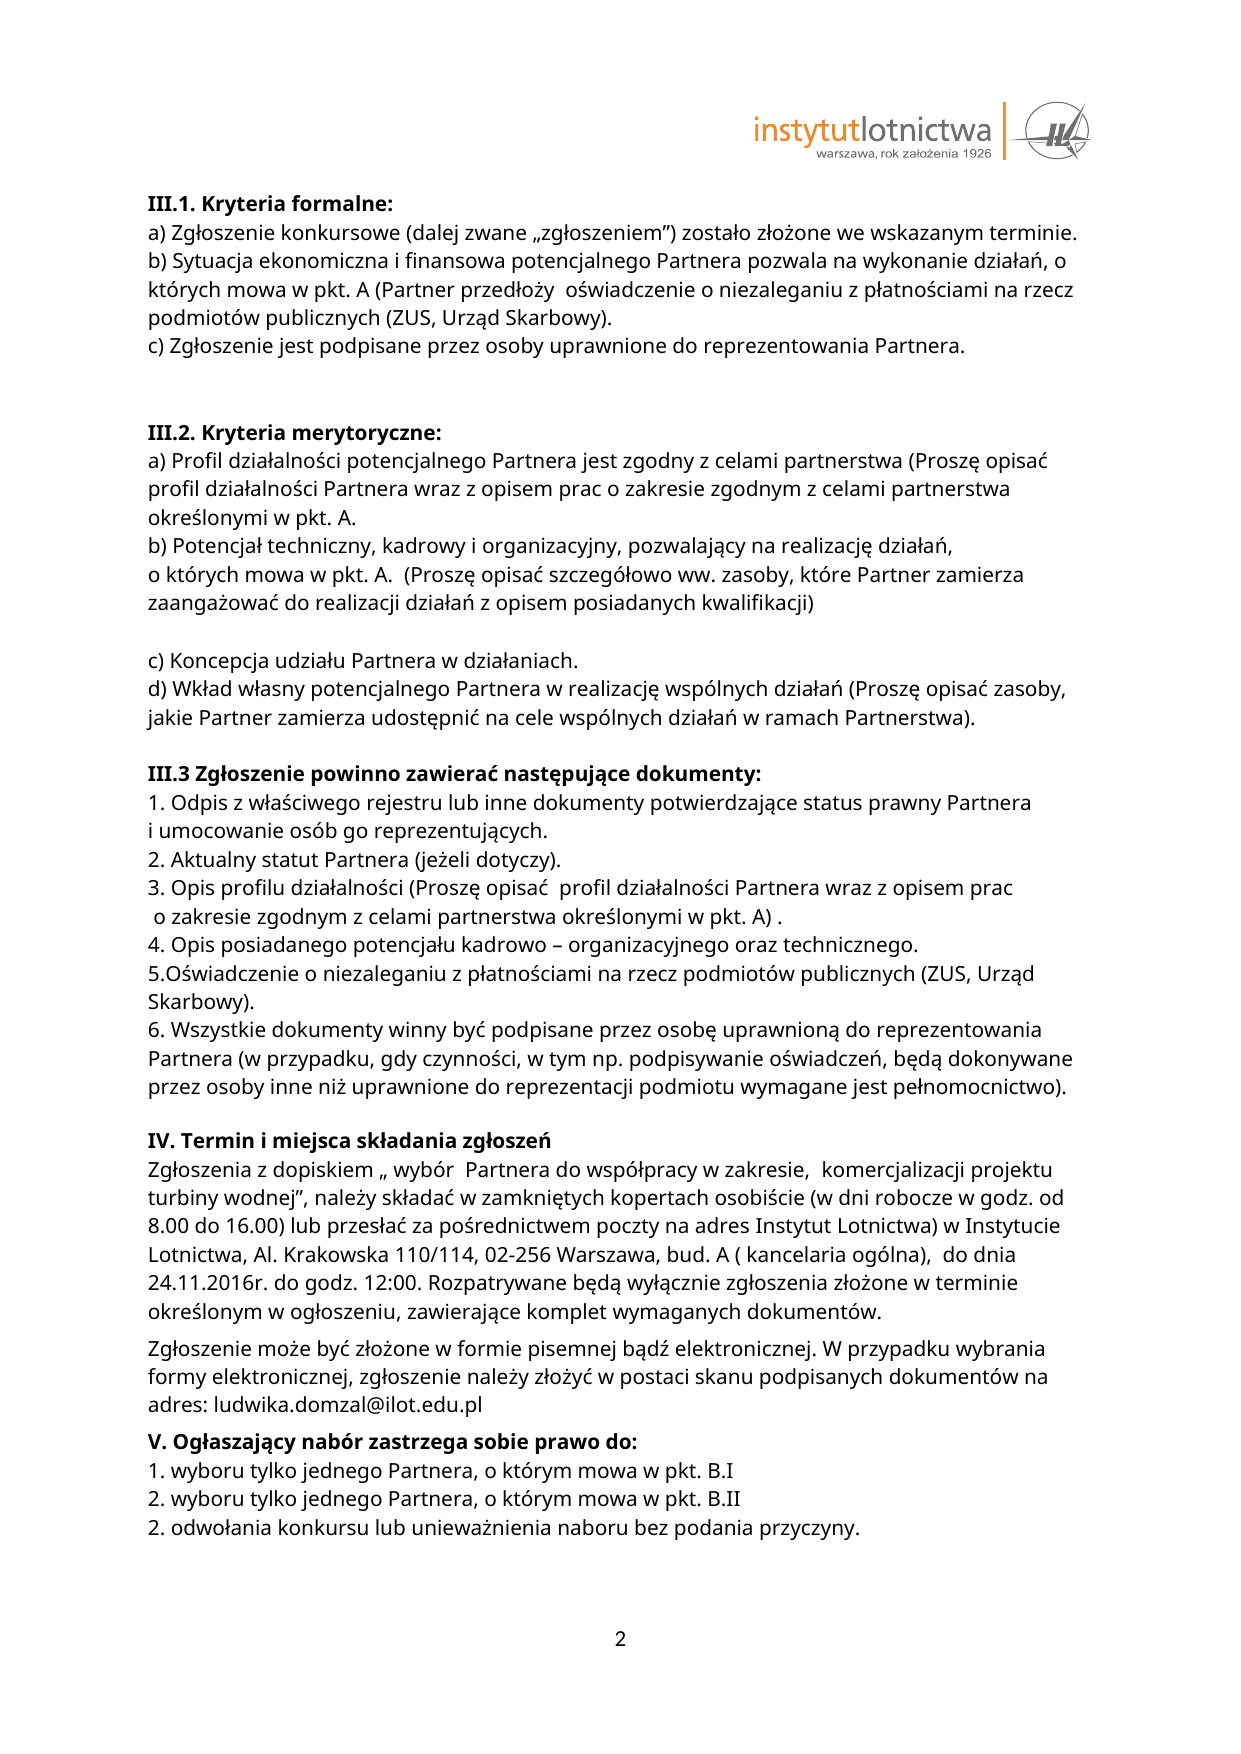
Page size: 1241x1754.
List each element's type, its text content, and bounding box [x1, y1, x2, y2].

text c) Koncepcja udziału Partnera w działaniach. d) Wkład własny potencjalnego Partnera w realizację wspólnych działań (Proszę opisać zasoby, jakie Partner zamierza udostępnić na cele wspólnych działań w ramach Partnerstwa). [148, 646, 1093, 731]
text 5.Oświadczenie o niezaleganiu z płatnościami na rzecz podmiotów publicznych (ZUS, Urząd Skarbowy). 6. Wszystkie dokumenty winny być podpisane przez osobę uprawnioną do reprezentowania Partnera (w przypadku, gdy czynności, w tym np. podpisywanie oświadczeń, będą dokonywane przez osoby inne niż uprawnione do reprezentacji podmiotu wymagane jest pełnomocnictwo). [148, 959, 1093, 1101]
text IV. Termin i miejsca składania zgłoszeń Zgłoszenia z dopiskiem „ wybór Partnera do współpracy w zakresie, komercjalizacji projektu turbiny wodnej”, należy składać w zamkniętych kopertach osobiście (w dni robocze w godz. od 8.00 do 16.00) lub przesłać za pośrednictwem poczty na adres Instytut Lotnictwa) w Instytucie Lotnictwa, Al. Krakowska 110/114, 02-256 Warszawa, bud. A ( kancelaria ogólna), do dnia 24.11.2016r. do godz. 12:00. Rozpatrywane będą wyłącznie zgłoszenia złożone w terminie określonym w ogłoszeniu, zawierające komplet wymaganych dokumentów. [148, 1126, 1093, 1325]
text III.2. Kryteria merytoryczne: a) Profil działalności potencjalnego Partnera jest zgodny z celami partnerstwa (Proszę opisać profil działalności Partnera wraz z opisem prac o zakresie zgodnym z celami partnerstwa określonymi w pkt. A. b) Potencjał techniczny, kadrowy i organizacyjny, pozwalający na realizację działań, o których mowa w pkt. A. (Proszę opisać szczegółowo ww. zasoby, które Partner zamierza zaangażować do realizacji działań z opisem posiadanych kwalifikacji) [148, 389, 1093, 617]
text III.1. Kryteria formalne: a) Zgłoszenie konkursowe (dalej zwane „zgłoszeniem”) zostało złożone we wskazanym terminie. b) Sytuacja ekonomiczna i finansowa potencjalnego Partnera pozwala na wykonanie działań, o których mowa w pkt. A (Partner przedłoży oświadczenie o niezaleganiu z płatnościami na rzecz podmiotów publicznych (ZUS, Urząd Skarbowy). c) Zgłoszenie jest podpisane przez osoby uprawnione do reprezentowania Partnera. [148, 165, 1093, 360]
text 2. wyboru tylko jednego Partnera, o którym mowa w pkt. B.II 2. odwołania konkursu lub unieważnienia naboru bez podania przyczyny. [148, 1484, 1093, 1541]
text Zgłoszenie może być złożone w formie pisemnej bądź elektronicznej. W przypadku wybrania formy elektronicznej, zgłoszenie należy złożyć w postaci skanu podpisanych dokumentów na adres: ludwika.domzal@ilot.edu.pl [148, 1334, 1093, 1419]
text III.3 Zgłoszenie powinno zawierać następujące dokumenty: 1. Odpis z właściwego rejestru lub inne dokumenty potwierdzające status prawny Partnera i umocowanie osób go reprezentujących. 2. Aktualny statut Partnera (jeżeli dotyczy). 3. Opis profilu działalności (Proszę opisać profil działalności Partnera wraz z opisem prac o zakresie zgodnym z celami partnerstwa określonymi w pkt. A) . 4. Opis posiadanego potencjału kadrowo – organizacyjnego oraz technicznego. [148, 759, 1093, 959]
text V. Ogłaszający nabór zastrzega sobie prawo do: 1. wyboru tylko jednego Partnera, o którym mowa w pkt. B.I [148, 1427, 1093, 1484]
